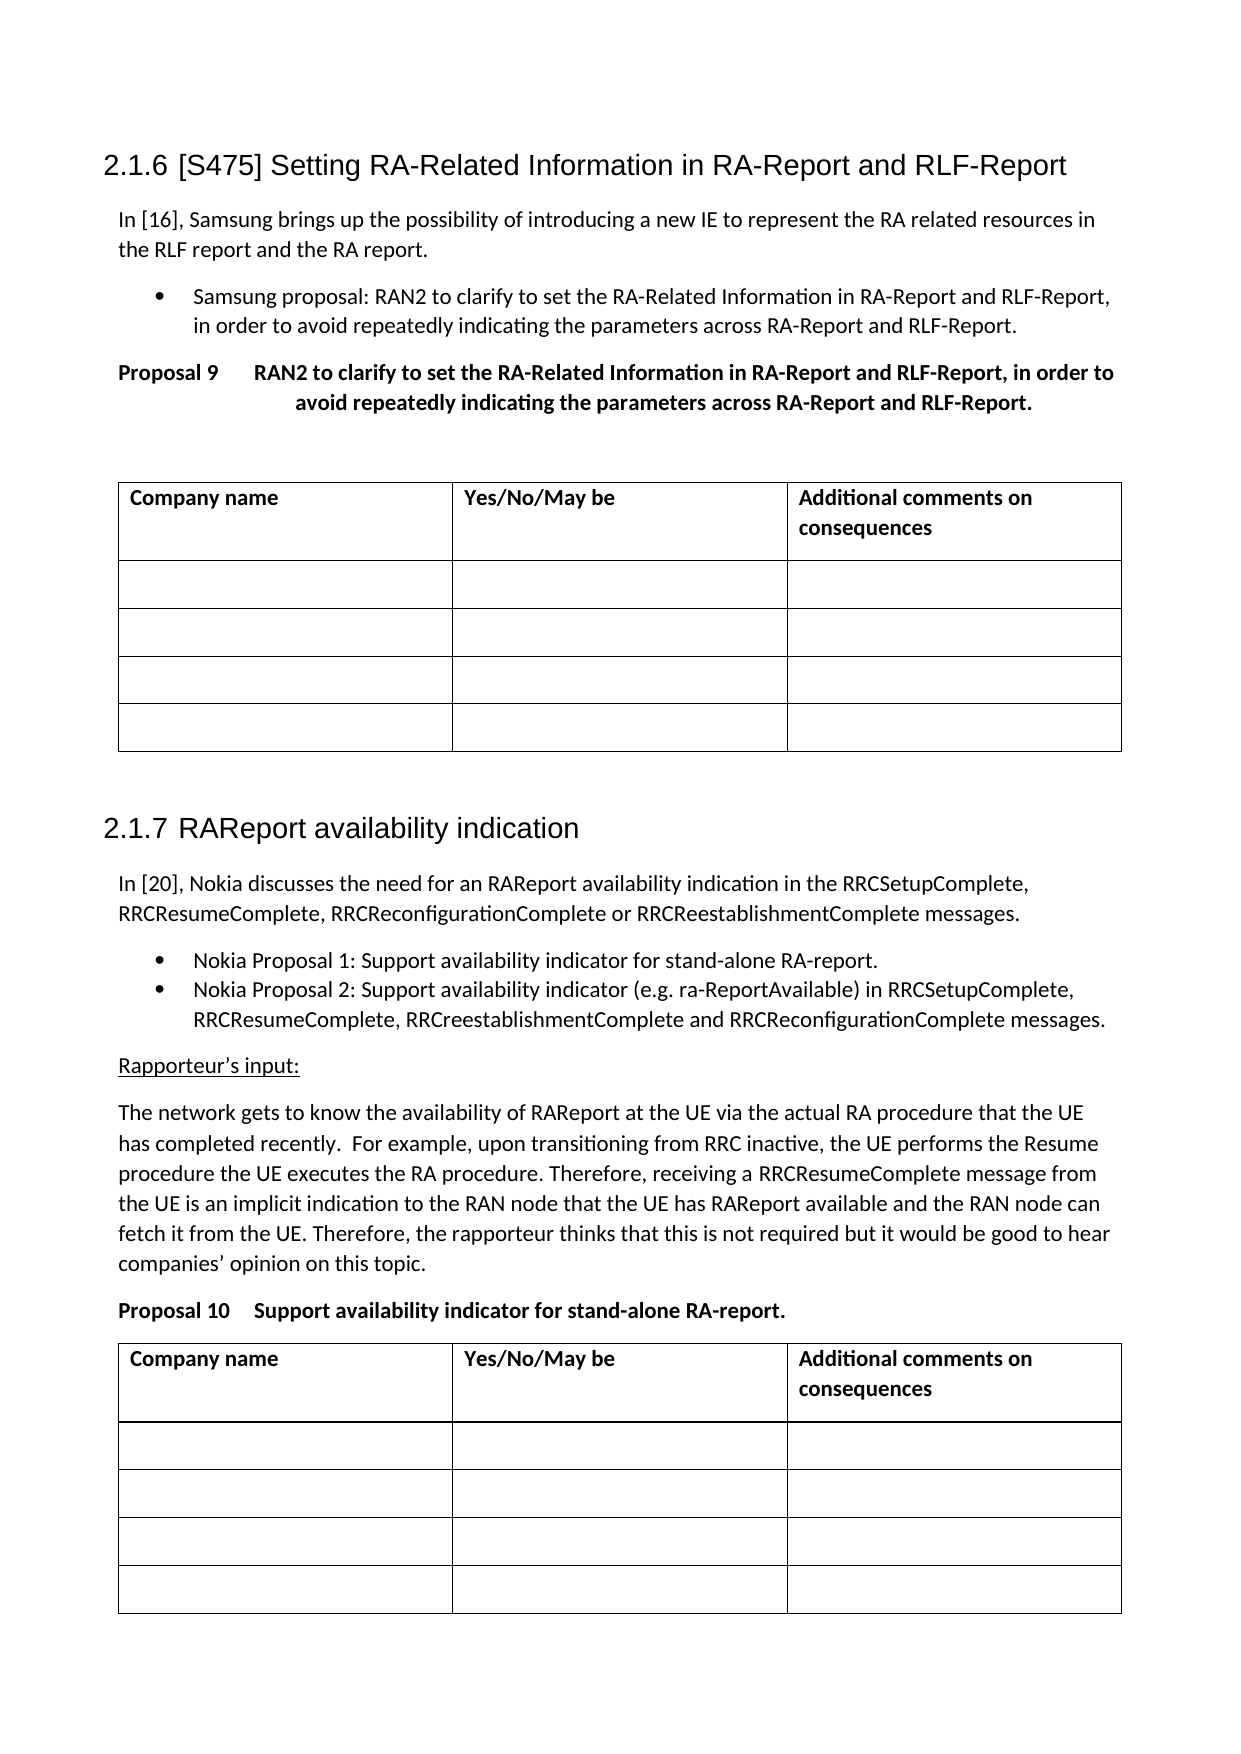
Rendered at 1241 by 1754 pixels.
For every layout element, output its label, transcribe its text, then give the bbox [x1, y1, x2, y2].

table_cell [119, 561, 452, 608]
subtitle [S475] Setting RA-Related Information in RA-Report and RLF-Report [103, 147, 1122, 181]
table_header Additional comments on consequences [788, 483, 1121, 560]
table_cell [453, 561, 787, 608]
table_cell [453, 1518, 787, 1565]
text Support availability indicator for stand-alone RA-report. [118, 1296, 1122, 1324]
table_cell [119, 1470, 452, 1517]
table_cell [788, 1423, 1121, 1469]
table_header Yes/No/May be [453, 483, 787, 560]
text RAN2 to clarify to set the RA-Related Information in RA-Report and RLF-Report, in order to avoid repeatedly indicating the parameters across RA-Report and RLF-Report. [118, 358, 1122, 416]
table_cell [453, 1566, 787, 1613]
table_cell [119, 1566, 452, 1613]
subtitle RAReport availability indication [103, 812, 1122, 845]
table_cell [788, 1470, 1121, 1517]
list Nokia Proposal 2: Support availability indicator (e.g. ra-ReportAvailable) in RRCSetupComplete, RRCResumeComplete, RRCreestablishmentComplete and RRCReconfigurationComplete messages. [156, 976, 1122, 1033]
table_header Company name [119, 483, 452, 560]
table_header Additional comments on consequences [788, 1344, 1121, 1421]
table_cell [453, 657, 787, 703]
table_cell [119, 609, 452, 656]
table_cell [453, 1423, 787, 1469]
table_cell [788, 657, 1121, 703]
table_cell [453, 704, 787, 751]
table_header Yes/No/May be [453, 1344, 787, 1421]
text Rapporteur’s input: [118, 1052, 1122, 1080]
table_cell [119, 1423, 452, 1469]
list Nokia Proposal 1: Support availability indicator for stand-alone RA-report. [156, 946, 1122, 974]
list Samsung proposal: RAN2 to clarify to set the RA-Related Information in RA-Report and RLF-Report, in order to avoid repeatedly indicating the parameters across RA-Report and RLF-Report. [156, 282, 1122, 339]
table_cell [119, 1518, 452, 1565]
table_header Company name [119, 1344, 452, 1421]
table_cell [453, 609, 787, 656]
text In [20], Nokia discusses the need for an RAReport availability indication in the RRCSetupComplete, RRCResumeComplete, RRCReconfigurationComplete or RRCReestablishmentComplete messages. [118, 869, 1122, 927]
table_cell [788, 704, 1121, 751]
table_cell [788, 1566, 1121, 1613]
text The network gets to know the availability of RAReport at the UE via the actual RA procedure that the UE has completed recently. For example, upon transitioning from RRC inactive, the UE performs the Resume procedure the UE executes the RA procedure. Therefore, receiving a RRCResumeComplete message from the UE is an implicit indication to the RAN node that the UE has RAReport available and the RAN node can fetch it from the UE. Therefore, the rapporteur thinks that this is not required but it would be good to hear companies’ opinion on this topic. [118, 1098, 1122, 1278]
table_cell [788, 1518, 1121, 1565]
table_cell [453, 1470, 787, 1517]
table_cell [788, 561, 1121, 608]
text In [16], Samsung brings up the possibility of introducing a new IE to represent the RA related resources in the RLF report and the RA report. [118, 205, 1122, 263]
table_cell [119, 657, 452, 703]
table_cell [119, 704, 452, 751]
table_cell [788, 609, 1121, 656]
